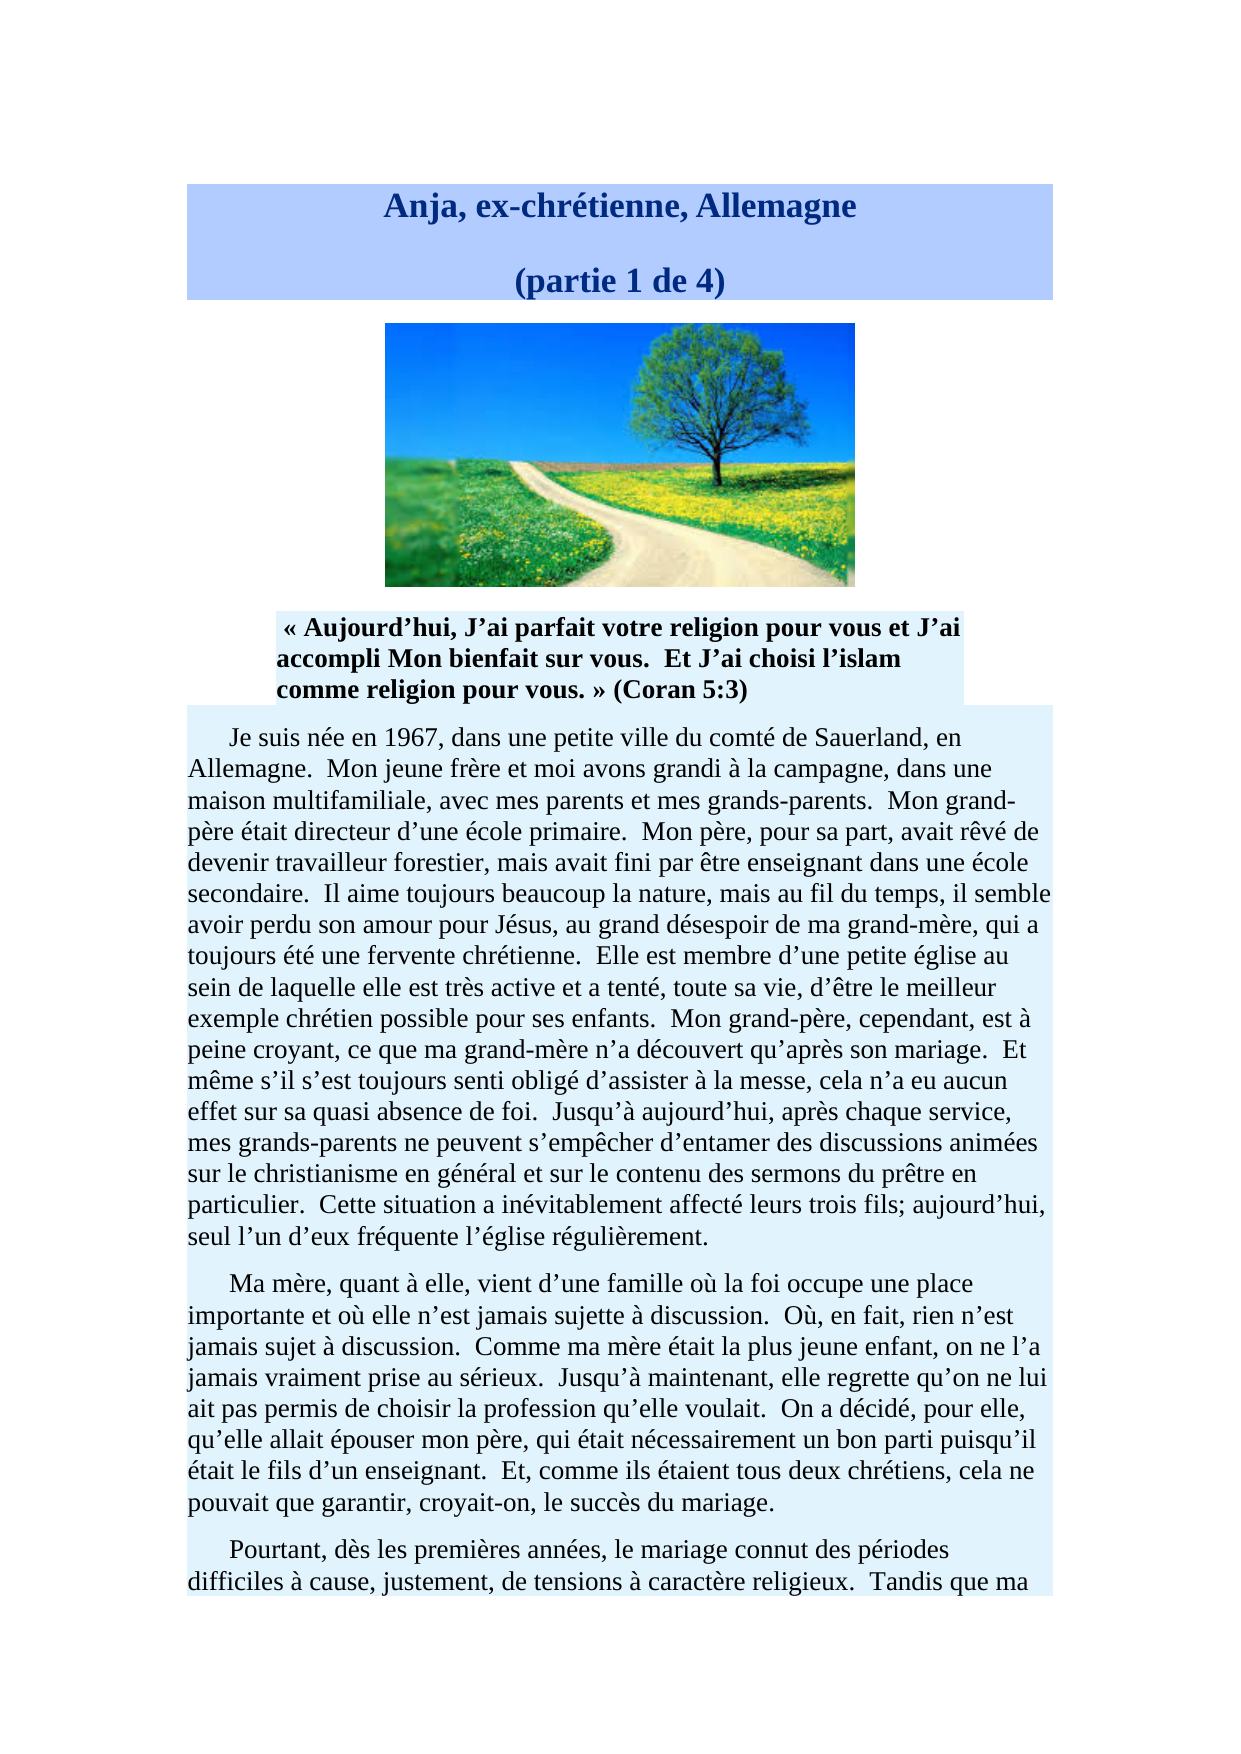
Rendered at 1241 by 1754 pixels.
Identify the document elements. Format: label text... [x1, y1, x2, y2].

text Je suis née en 1967, dans une petite ville du comté de Sauerland, en Allemagne. Mon jeune frère et moi avons grandi à la campagne, dans une maison multifamiliale, avec mes parents et mes grands-parents. Mon grand-père était directeur d’une école primaire. Mon père, pour sa part, avait rêvé de devenir travailleur forestier, mais avait fini par être enseignant dans une école secondaire. Il aime toujours beaucoup la nature, mais au fil du temps, il semble avoir perdu son amour pour Jésus, au grand désespoir de ma grand-mère, qui a toujours été une fervente chrétienne. Elle est membre d’une petite église au sein de laquelle elle est très active et a tenté, toute sa vie, d’être le meilleur exemple chrétien possible pour ses enfants. Mon grand-père, cependant, est à peine croyant, ce que ma grand-mère n’a découvert qu’après son mariage. Et même s’il s’est toujours senti obligé d’assister à la messe, cela n’a eu aucun effet sur sa quasi absence de foi. Jusqu’à aujourd’hui, après chaque service, mes grands-parents ne peuvent s’empêcher d’entamer des discussions animées sur le christianisme en général et sur le contenu des sermons du prêtre en particulier. Cette situation a inévitablement affecté leurs trois fils; aujourd’hui, seul l’un d’eux fréquente l’église régulièrement. [187, 721, 1053, 1251]
subtitle Anja, ex-chrétienne, Allemagne [187, 184, 1053, 225]
subtitle (partie 1 de 4) [187, 259, 1053, 300]
text « Aujourd’hui, J’ai parfait votre religion pour vous et J’ai accompli Mon bienfait sur vous. Et J’ai choisi l’islam comme religion pour vous. » (Coran 5:3) [276, 611, 964, 705]
text Ma mère, quant à elle, vient d’une famille où la foi occupe une place importante et où elle n’est jamais sujette à discussion. Où, en fait, rien n’est jamais sujet à discussion. Comme ma mère était la plus jeune enfant, on ne l’a jamais vraiment prise au sérieux. Jusqu’à maintenant, elle regrette qu’on ne lui ait pas permis de choisir la profession qu’elle voulait. On a décidé, pour elle, qu’elle allait épouser mon père, qui était nécessairement un bon parti puisqu’il était le fils d’un enseignant. Et, comme ils étaient tous deux chrétiens, cela ne pouvait que garantir, croyait-on, le succès du mariage. [187, 1268, 1053, 1517]
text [187, 1533, 1053, 1596]
picture [385, 323, 855, 587]
